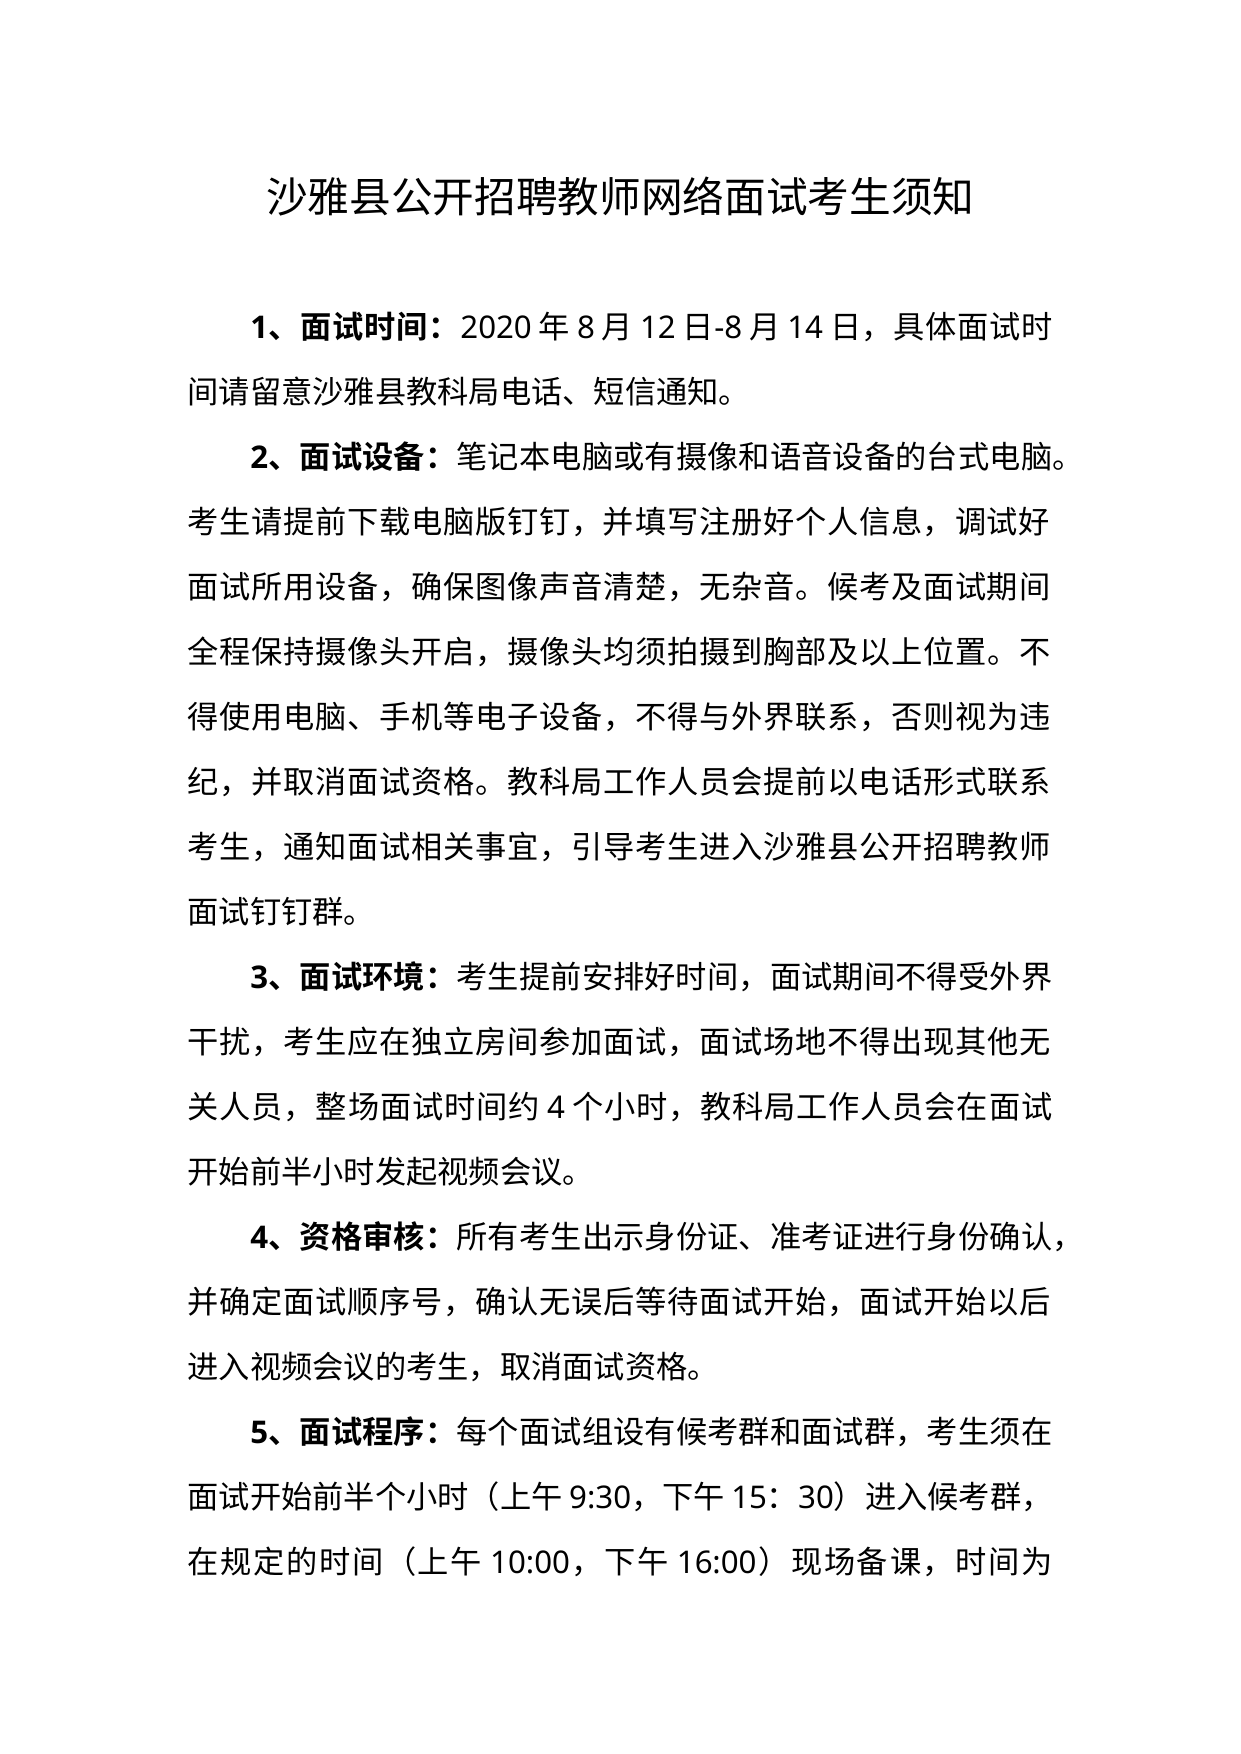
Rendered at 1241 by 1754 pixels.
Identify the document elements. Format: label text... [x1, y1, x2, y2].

text 1、面试时间：2020年8月12日-8月14日，具体面试时间请留意沙雅县教科局电话、短信通知。 [187, 292, 1053, 422]
text 3、面试环境：考生提前安排好时间，面试期间不得受外界干扰，考生应在独立房间参加面试，面试场地不得出现其他无关人员，整场面试时间约4个小时，教科局工作人员会在面试开始前半小时发起视频会议。 [187, 942, 1053, 1202]
text 2、面试设备：笔记本电脑或有摄像和语音设备的台式电脑。考生请提前下载电脑版钉钉，并填写注册好个人信息，调试好面试所用设备，确保图像声音清楚，无杂音。候考及面试期间全程保持摄像头开启，摄像头均须拍摄到胸部及以上位置。不得使用电脑、手机等电子设备，不得与外界联系，否则视为违纪，并取消面试资格。教科局工作人员会提前以电话形式联系考生，通知面试相关事宜，引导考生进入沙雅县公开招聘教师面试钉钉群。 [187, 422, 1053, 942]
text 4、资格审核：所有考生出示身份证、准考证进行身份确认，并确定面试顺序号，确认无误后等待面试开始，面试开始以后进入视频会议的考生，取消面试资格。 [187, 1202, 1053, 1397]
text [187, 1397, 1053, 1592]
text 沙雅县公开招聘教师网络面试考生须知 [187, 162, 1053, 227]
